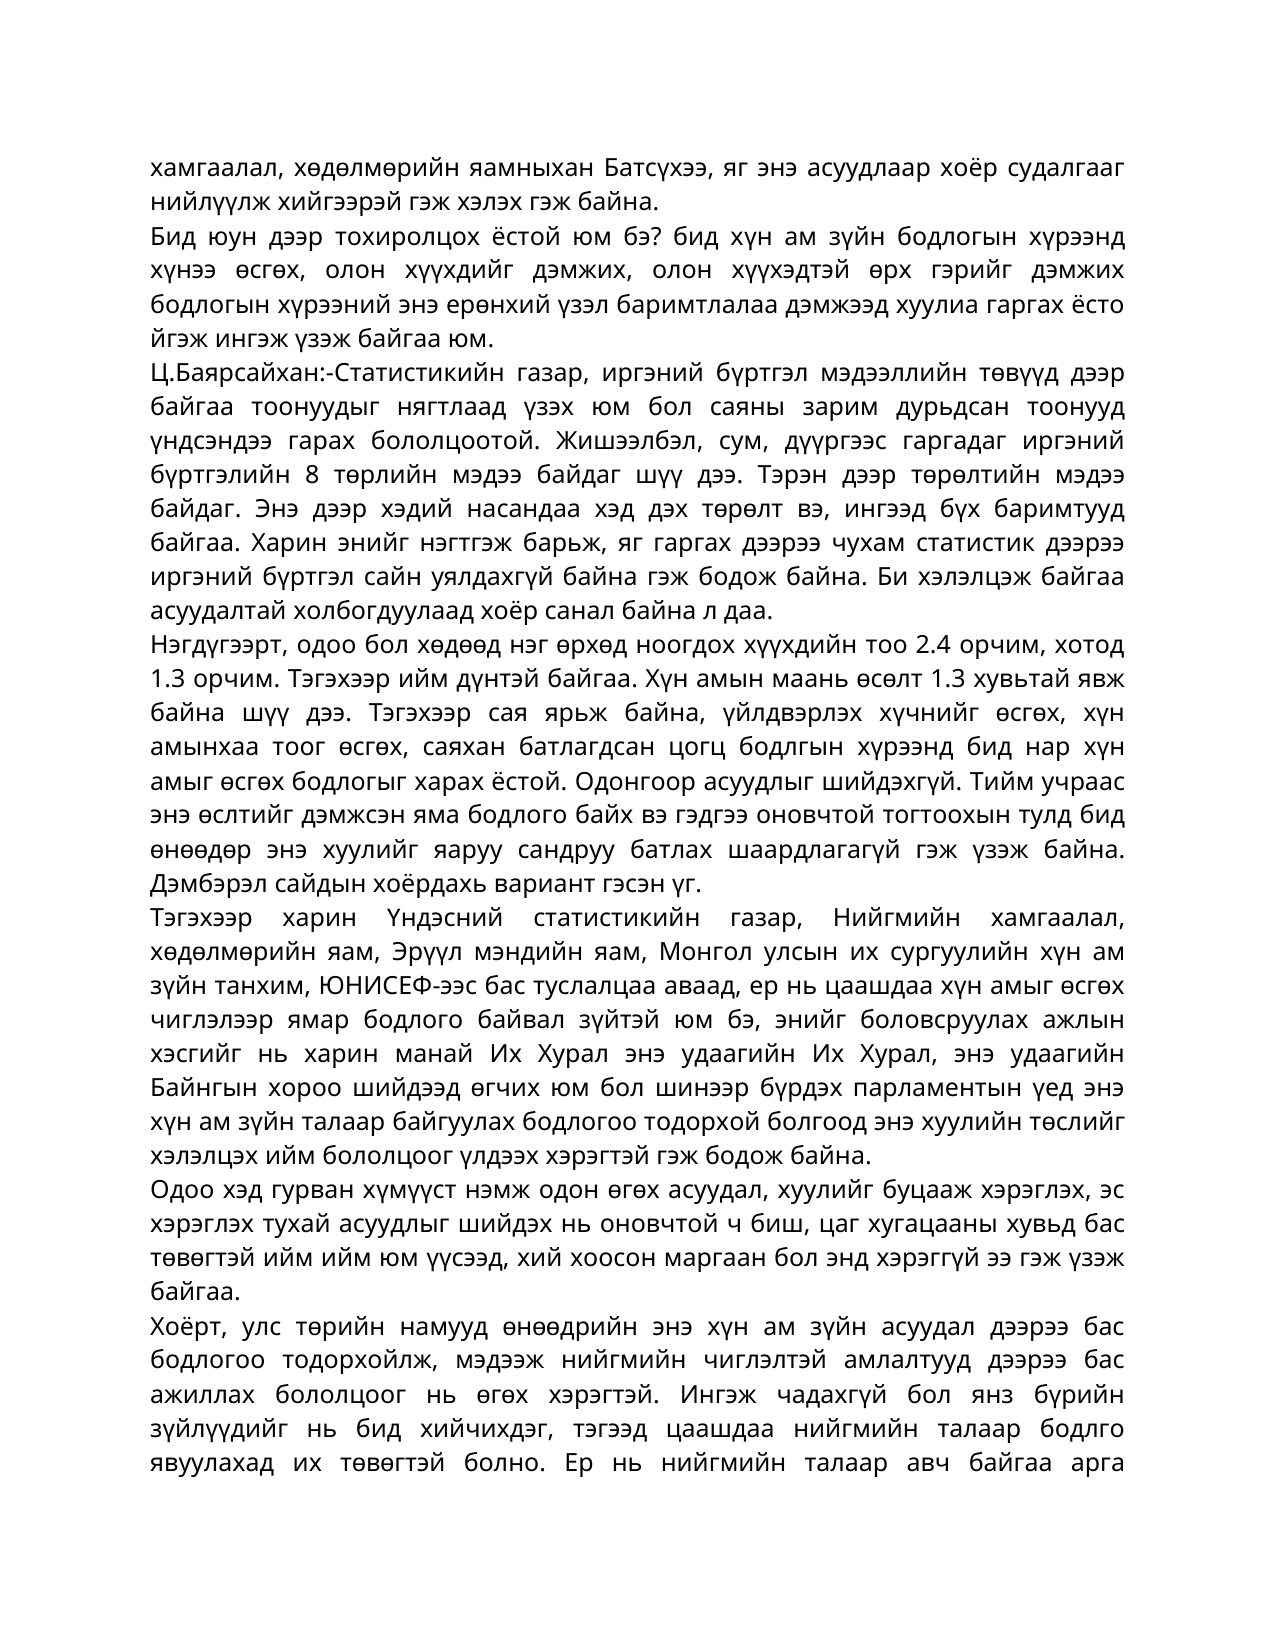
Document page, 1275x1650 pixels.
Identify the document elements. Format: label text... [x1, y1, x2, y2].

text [150, 150, 1125, 218]
text Ц.Баярсайхан:-Статистикийн газар, иргэний бүртгэл мэдээллийн төвүүд дээр байгаа тоонуудыг нягтлаад үзэх юм бол саяны зарим дурьдсан тоонууд үндсэндээ гарах бололцоотой. Жишээлбэл, сум, дүүргээс гаргадаг иргэний бүртгэлийн 8 төрлийн мэдээ байдаг шүү дээ. Тэрэн дээр төрөлтийн мэдээ байдаг. Энэ дээр хэдий насандаа хэд дэх төрөлт вэ, ингээд бүх баримтууд байгаа. Харин энийг нэгтгэж барьж, яг гаргах дээрээ чухам статистик дээрээ иргэний бүртгэл сайн уялдахгүй байна гэж бодож байна. Би хэлэлцэж байгаа асуудалтай холбогдуулаад хоёр санал байна л даа. [150, 354, 1125, 627]
text Одоо хэд гурван хүмүүст нэмж одон өгөх асуудал, хуулийг буцааж хэрэглэх, эс хэрэглэх тухай асуудлыг шийдэх нь оновчтой ч биш, цаг хугацааны хувьд бас төвөгтэй ийм ийм юм үүсээд, хий хоосон маргаан бол энд хэрэггүй ээ гэж үзэж байгаа. [150, 1172, 1125, 1308]
text Нэгдүгээрт, одоо бол хөдөөд нэг өрхөд ноогдох хүүхдийн тоо 2.4 орчим, хотод 1.3 орчим. Тэгэхээр ийм дүнтэй байгаа. Хүн амын маань өсөлт 1.3 хувьтай явж байна шүү дээ. Тэгэхээр сая ярьж байна, үйлдвэрлэх хүчнийг өсгөх, хүн амынхаа тоог өсгөх, саяхан батлагдсан цогц бодлгын хүрээнд бид нар хүн амыг өсгөх бодлогыг харах ёстой. Одонгоор асуудлыг шийдэхгүй. Тийм учраас энэ өслтийг дэмжсэн яма бодлого байх вэ гэдгээ оновчтой тогтоохын тулд бид өнөөдөр энэ хуулийг яаруу сандруу батлах шаардлагагүй гэж үзэж байна. Дэмбэрэл сайдын хоёрдахь вариант гэсэн үг. [150, 627, 1125, 899]
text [150, 1308, 1125, 1478]
text Бид юун дээр тохиролцох ёстой юм бэ? бид хүн ам зүйн бодлогын хүрээнд хүнээ өсгөх, олон хүүхдийг дэмжих, олон хүүхэдтэй өрх гэрийг дэмжих бодлогын хүрээний энэ ерөнхий үзэл баримтлалаа дэмжээд хуулиа гаргах ёсто йгэж ингэж үзэж байгаа юм. [150, 218, 1125, 354]
text Тэгэхээр харин Үндэсний статистикийн газар, Нийгмийн хамгаалал, хөдөлмөрийн яам, Эрүүл мэндийн яам, Монгол улсын их сургуулийн хүн ам зүйн танхим, ЮНИСЕФ-ээс бас туслалцаа аваад, ер нь цаашдаа хүн амыг өсгөх чиглэлээр ямар бодлого байвал зүйтэй юм бэ, энийг боловсруулах ажлын хэсгийг нь харин манай Их Хурал энэ удаагийн Их Хурал, энэ удаагийн Байнгын хороо шийдээд өгчих юм бол шинээр бүрдэх парламентын үед энэ хүн ам зүйн талаар байгуулах бодлогоо тодорхой болгоод энэ хуулийн төслийг хэлэлцэх ийм бололцоог үлдээх хэрэгтэй гэж бодож байна. [150, 899, 1125, 1172]
